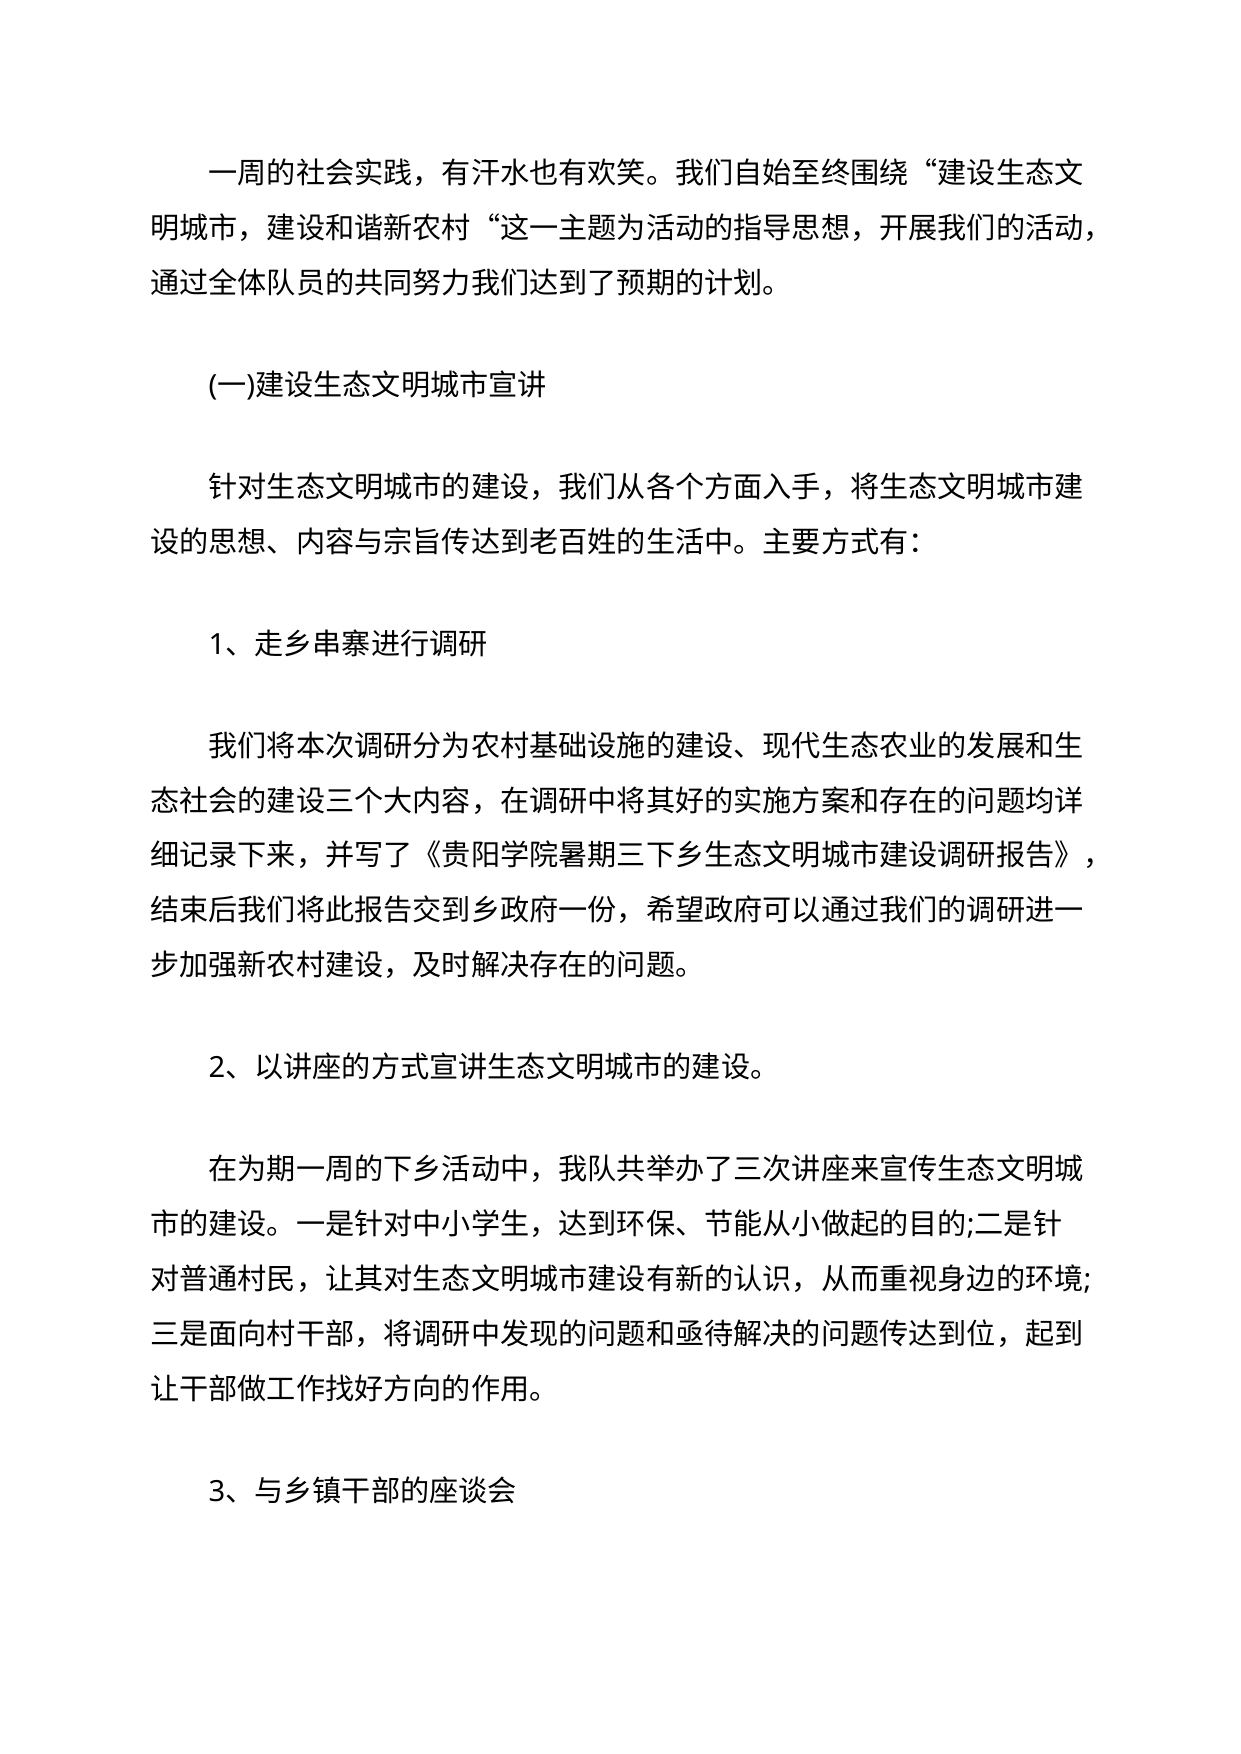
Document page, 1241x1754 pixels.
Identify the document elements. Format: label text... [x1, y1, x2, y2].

text 我们将本次调研分为农村基础设施的建设、现代生态农业的发展和生态社会的建设三个大内容，在调研中将其好的实施方案和存在的问题均详细记录下来，并写了《贵阳学院暑期三下乡生态文明城市建设调研报告》，结束后我们将此报告交到乡政府一份，希望政府可以通过我们的调研进一步加强新农村建设，及时解决存在的问题。 [150, 722, 1090, 984]
text 3、与乡镇干部的座谈会 [150, 1467, 1090, 1509]
text 在为期一周的下乡活动中，我队共举办了三次讲座来宣传生态文明城市的建设。一是针对中小学生，达到环保、节能从小做起的目的;二是针对普通村民，让其对生态文明城市建设有新的认识，从而重视身边的环境;三是面向村干部，将调研中发现的问题和亟待解决的问题传达到位，起到让干部做工作找好方向的作用。 [150, 1146, 1090, 1408]
text 一周的社会实践，有汗水也有欢笑。我们自始至终围绕“建设生态文明城市，建设和谐新农村“这一主题为活动的指导思想，开展我们的活动，通过全体队员的共同努力我们达到了预期的计划。 [150, 150, 1090, 302]
text 针对生态文明城市的建设，我们从各个方面入手，将生态文明城市建设的思想、内容与宗旨传达到老百姓的生活中。主要方式有： [150, 463, 1090, 561]
text (一)建设生态文明城市宣讲 [150, 362, 1090, 404]
text 2、以讲座的方式宣讲生态文明城市的建设。 [150, 1043, 1090, 1086]
text 1、走乡串寨进行调研 [150, 620, 1090, 663]
